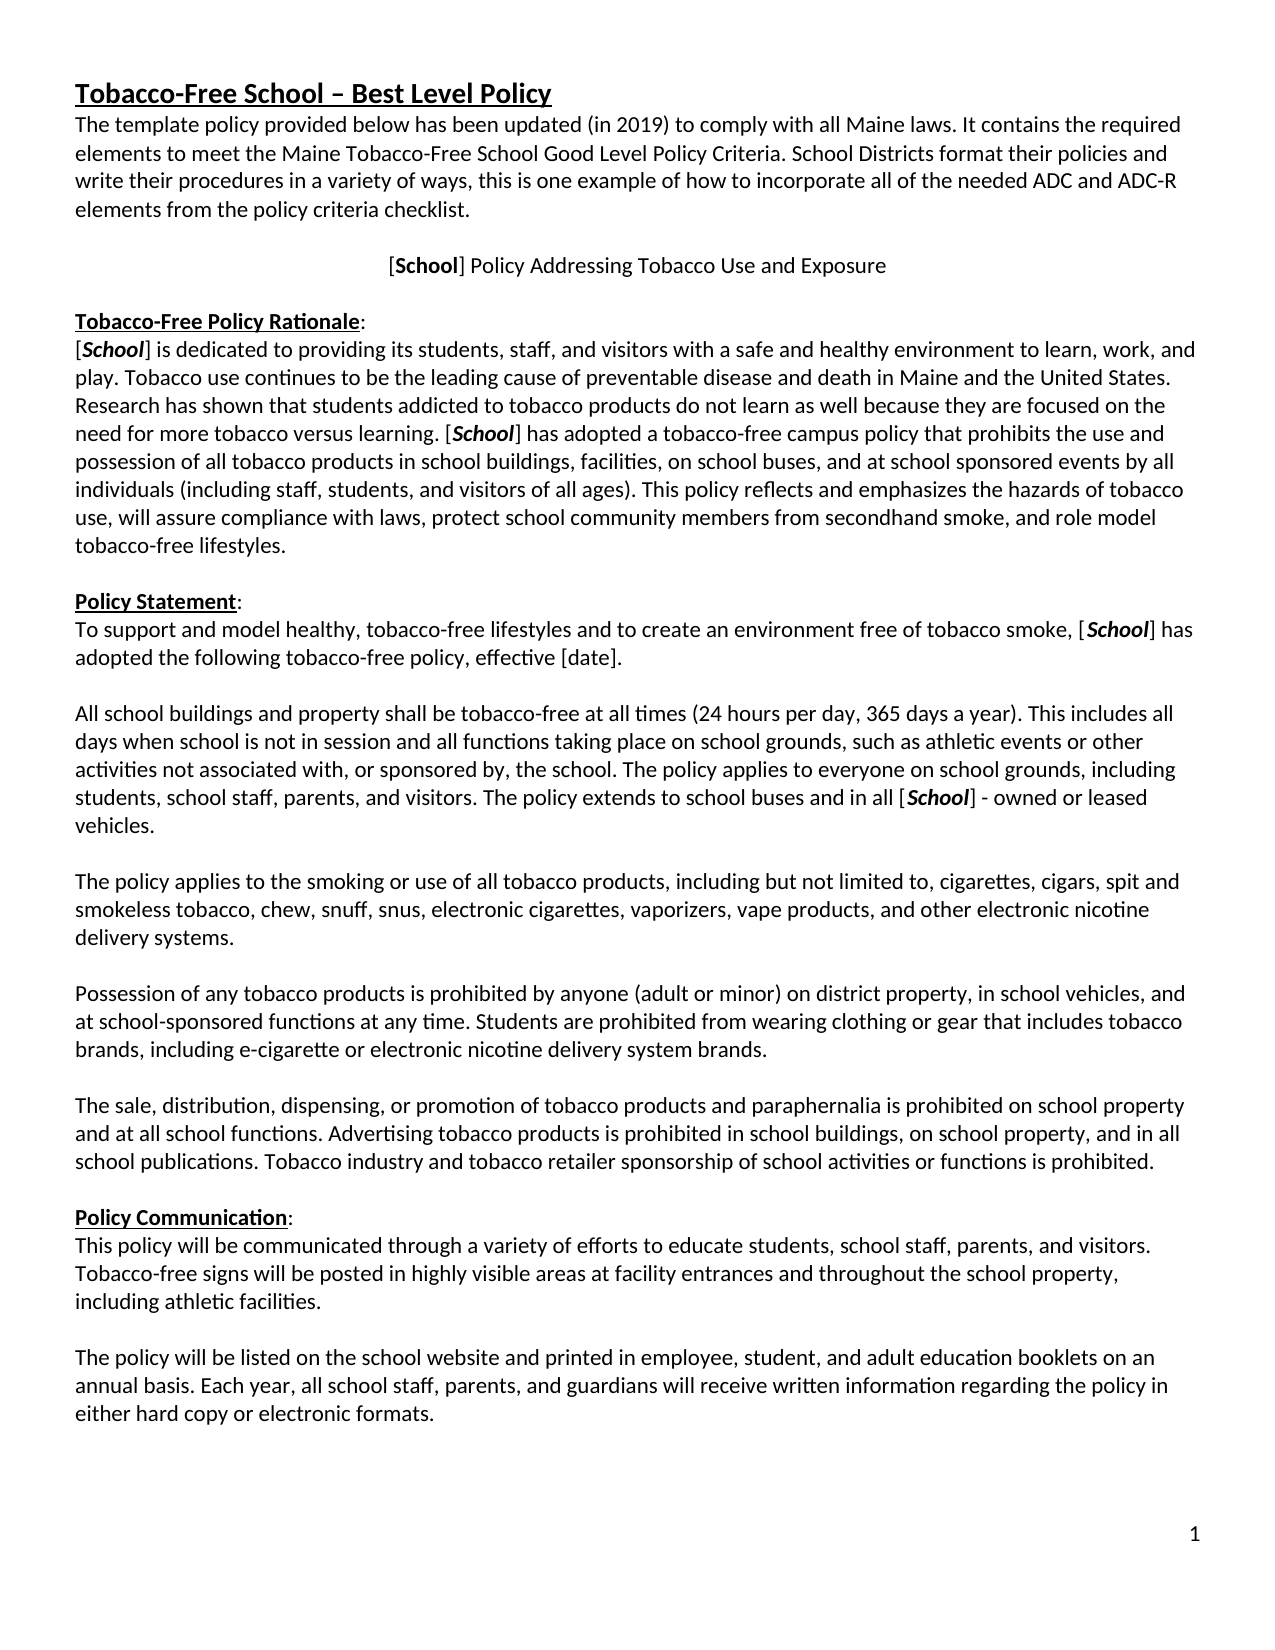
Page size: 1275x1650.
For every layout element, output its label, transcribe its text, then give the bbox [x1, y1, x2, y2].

text [School] is dedicated to providing its students, staff, and visitors with a safe and healthy environment to learn, work, and play. Tobacco use continues to be the leading cause of preventable disease and death in Maine and the United States. Research has shown that students addicted to tobacco products do not learn as well because they are focused on the need for more tobacco versus learning. [School] has adopted a tobacco-free campus policy that prohibits the use and possession of all tobacco products in school buildings, facilities, on school buses, and at school sponsored events by all individuals (including staff, students, and visitors of all ages). This policy reflects and emphasizes the hazards of tobacco use, will assure compliance with laws, protect school community members from secondhand smoke, and role model tobacco-free lifestyles. [75, 335, 1200, 559]
text All school buildings and property shall be tobacco-free at all times (24 hours per day, 365 days a year). This includes all days when school is not in session and all functions taking place on school grounds, such as athletic events or other activities not associated with, or sponsored by, the school. The policy applies to everyone on school grounds, including students, school staff, parents, and visitors. The policy extends to school buses and in all [School] - owned or leased vehicles. [75, 699, 1200, 839]
text To support and model healthy, tobacco-free lifestyles and to create an environment free of tobacco smoke, [School] has adopted the following tobacco-free policy, effective [date]. [75, 615, 1200, 671]
text Tobacco-free signs will be posted in highly visible areas at facility entrances and throughout the school property, including athletic facilities. [75, 1259, 1200, 1316]
text The policy will be listed on the school website and printed in employee, student, and adult education booklets on an annual basis. Each year, all school staff, parents, and guardians will receive written information regarding the policy in either hard copy or electronic formats. [75, 1343, 1200, 1428]
text Policy Statement: [75, 587, 1200, 615]
text The policy applies to the smoking or use of all tobacco products, including but not limited to, cigarettes, cigars, spit and smokeless tobacco, chew, snuff, snus, electronic cigarettes, vaporizers, vape products, and other electronic nicotine delivery systems. [75, 867, 1200, 951]
text Tobacco-Free Policy Rationale: [75, 307, 1200, 335]
text Policy Communication: [75, 1203, 1200, 1231]
text Tobacco-Free School – Best Level Policy [75, 75, 1200, 111]
text The sale, distribution, dispensing, or promotion of tobacco products and paraphernalia is prohibited on school property and at all school functions. Advertising tobacco products is prohibited in school buildings, on school property, and in all school publications. Tobacco industry and tobacco retailer sponsorship of school activities or functions is prohibited. [75, 1091, 1200, 1175]
text The template policy provided below has been updated (in 2019) to comply with all Maine laws. It contains the required elements to meet the Maine Tobacco-Free School Good Level Policy Criteria. School Districts format their policies and write their procedures in a variety of ways, this is one example of how to incorporate all of the needed ADC and ADC-R elements from the policy criteria checklist. [75, 111, 1200, 223]
text [School] Policy Addressing Tobacco Use and Exposure [75, 251, 1200, 279]
text Possession of any tobacco products is prohibited by anyone (adult or minor) on district property, in school vehicles, and at school-sponsored functions at any time. Students are prohibited from wearing clothing or gear that includes tobacco brands, including e-cigarette or electronic nicotine delivery system brands. [75, 979, 1200, 1063]
text This policy will be communicated through a variety of efforts to educate students, school staff, parents, and visitors. [75, 1231, 1200, 1259]
